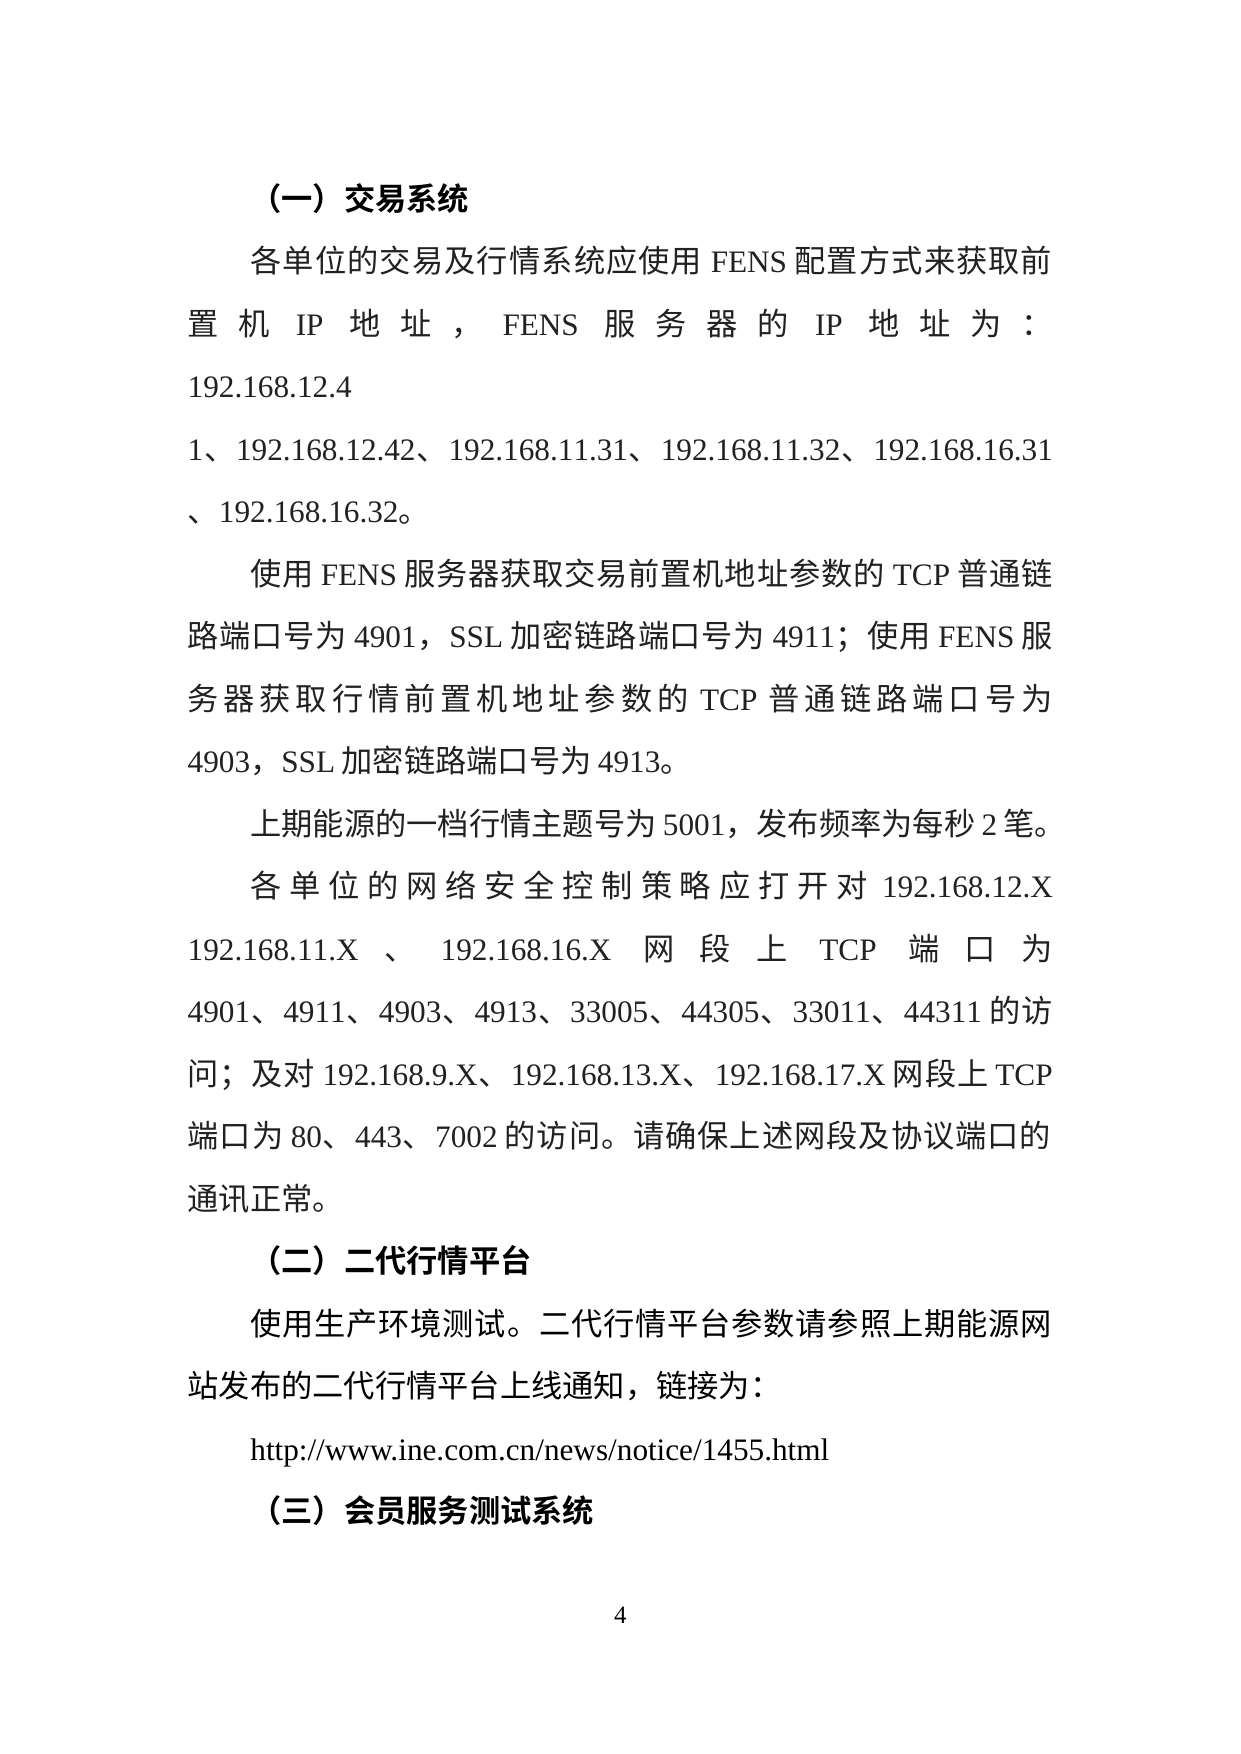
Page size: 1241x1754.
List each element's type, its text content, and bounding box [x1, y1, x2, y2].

text 使用生产环境测试。二代行情平台参数请参照上期能源网站发布的二代行情平台上线通知，链接为： [187, 1285, 1053, 1410]
text 各单位的网络安全控制策略应打开对192.168.12.X 192.168.11.X、192.168.16.X网段上TCP端口为4901、4911、4903、4913、33005、44305、33011、44311的访问；及对192.168.9.X、192.168.13.X、192.168.17.X网段上TCP端口为80、443、7002的访问。请确保上述网段及协议端口的通讯正常。 [187, 848, 1053, 1223]
text 各单位的交易及行情系统应使用FENS配置方式来获取前置机IP地址，FENS服务器的IP地址为：192.168.12.41、192.168.12.42、192.168.11.31、192.168.11.32、192.168.16.31、192.168.16.32。 [187, 223, 1053, 535]
text （二）二代行情平台 [187, 1223, 1053, 1285]
text 上期能源的一档行情主题号为5001，发布频率为每秒2笔。 [187, 785, 1053, 848]
text 使用FENS服务器获取交易前置机地址参数的TCP普通链路端口号为4901，SSL加密链路端口号为4911；使用FENS服务器获取行情前置机地址参数的TCP普通链路端口号为4903，SSL加密链路端口号为4913。 [187, 535, 1053, 785]
text （一）交易系统 [187, 160, 1053, 223]
text http://www.ine.com.cn/news/notice/1455.html [187, 1410, 1053, 1473]
text （三）会员服务测试系统 [187, 1473, 1053, 1535]
